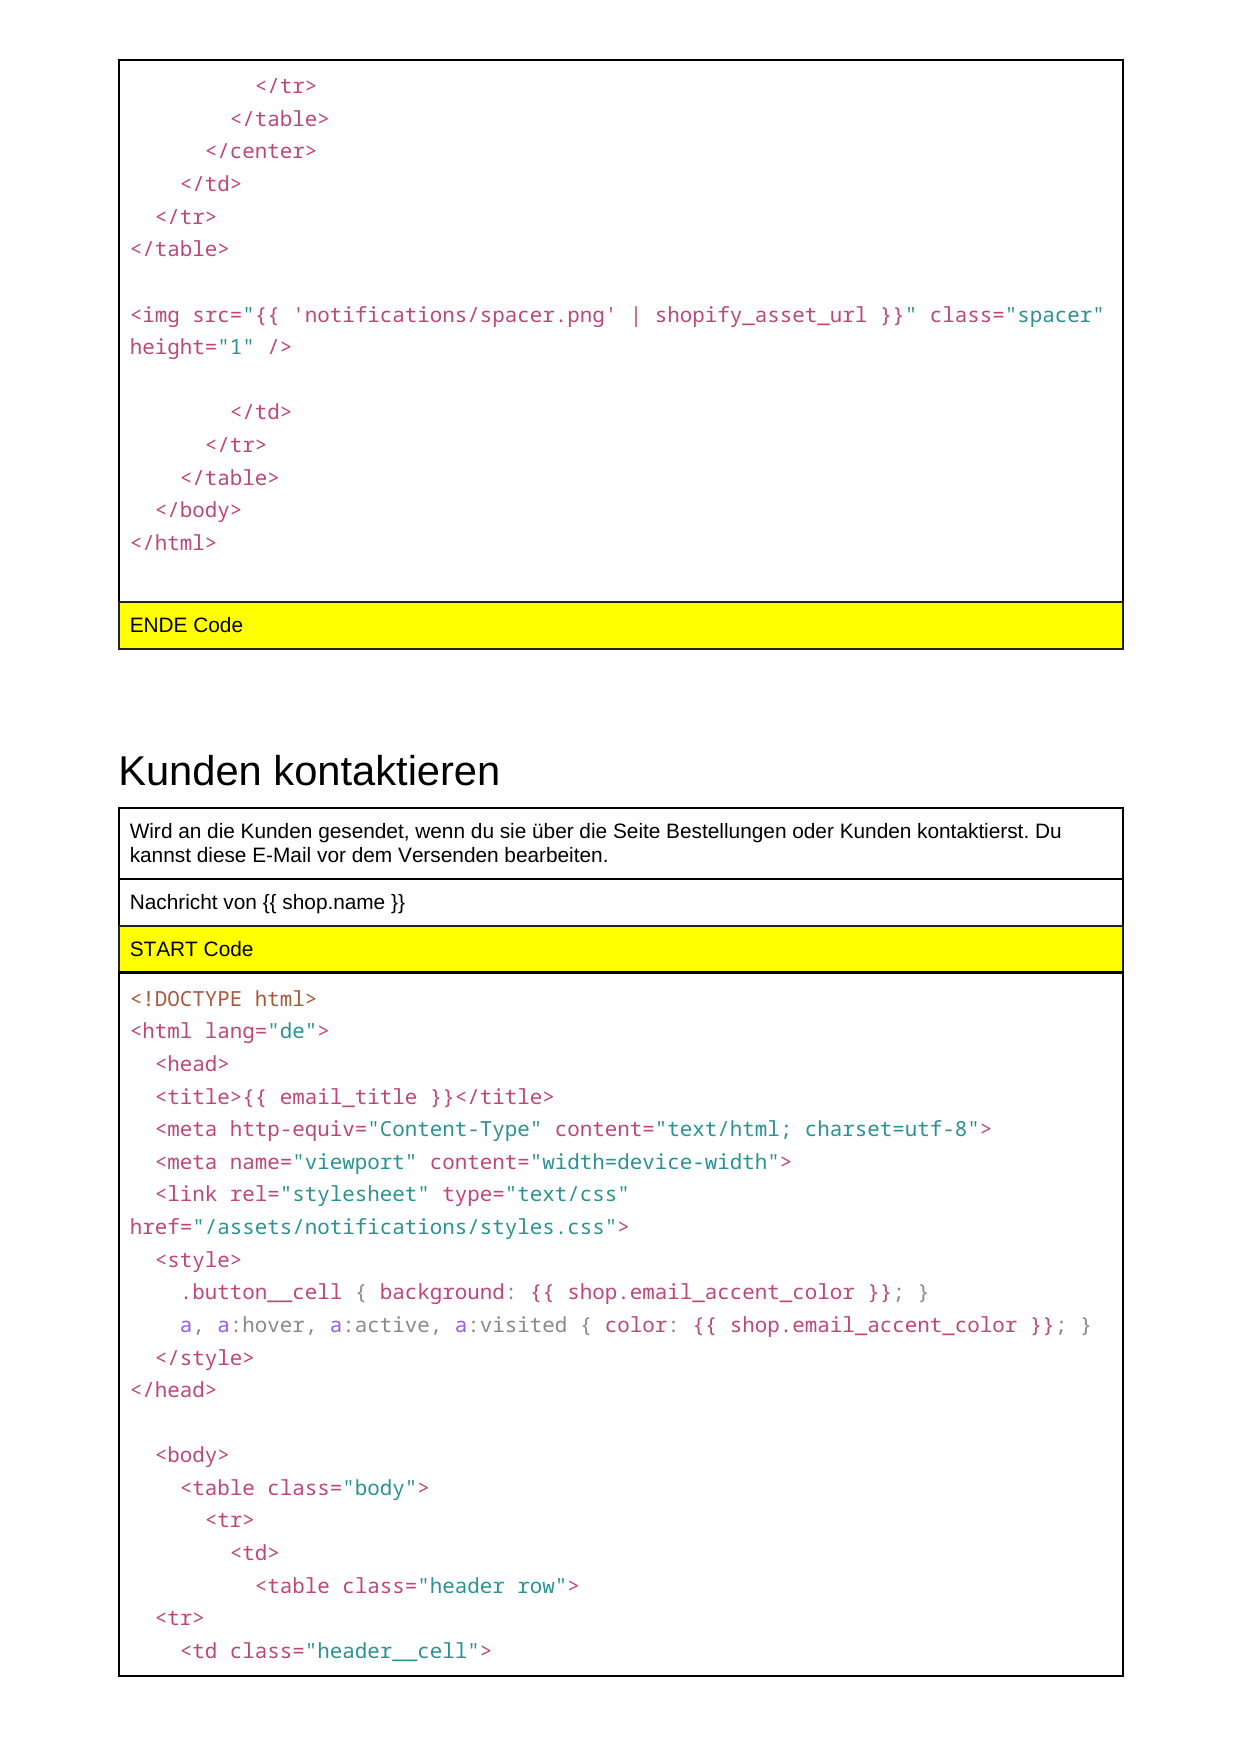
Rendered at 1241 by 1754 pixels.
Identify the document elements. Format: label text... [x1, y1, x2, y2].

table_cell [120, 974, 1122, 1675]
table_cell ENDE Code [120, 603, 1122, 648]
table_cell START Code [120, 927, 1122, 971]
subtitle Kunden kontaktieren [118, 746, 1122, 794]
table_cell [120, 61, 1122, 601]
table_header Wird an die Kunden gesendet, wenn du sie über die Seite Bestellungen oder Kunden kontaktierst. Du kannst diese E-Mail vor dem Versenden bearbeiten. [120, 809, 1122, 878]
table_cell Nachricht von {{ shop.name }} [120, 880, 1122, 924]
